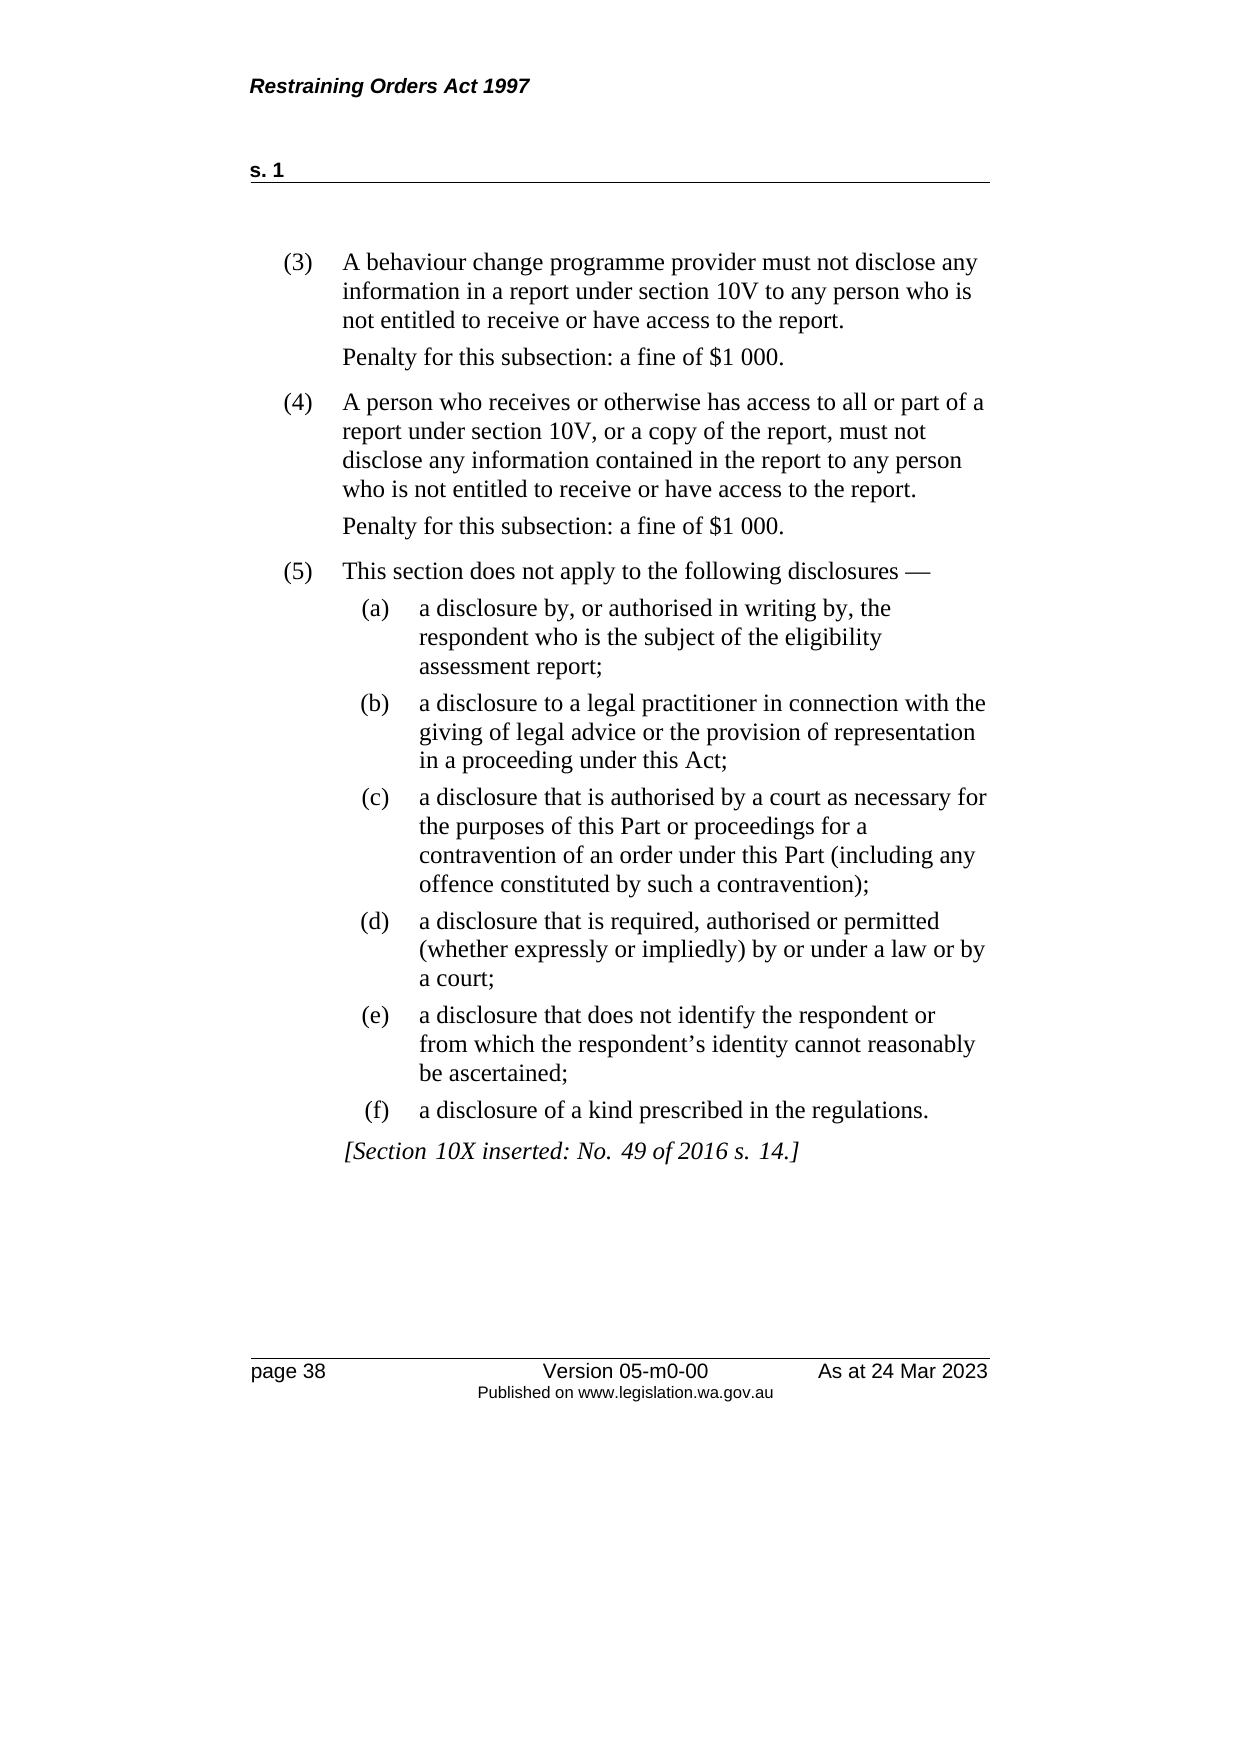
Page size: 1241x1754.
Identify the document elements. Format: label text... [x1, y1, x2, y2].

text (c) a disclosure that is authorised by a court as necessary for the purposes of this Part or proceedings for a contravention of an order under this Part (including any offence constituted by such a contravention); [251, 782, 990, 897]
text (3) A behaviour change programme provider must not disclose any information in a report under section 10V to any person who is not entitled to receive or have access to the report. [251, 247, 990, 334]
text (5) This section does not apply to the following disclosures — [251, 556, 990, 585]
text (b) a disclosure to a legal practitioner in connection with the giving of legal advice or the provision of representation in a proceeding under this Act; [251, 688, 990, 774]
text (a) a disclosure by, or authorised in writing by, the respondent who is the subject of the eligibility assessment report; [251, 593, 990, 679]
text (d) a disclosure that is required, authorised or permitted (whether expressly or impliedly) by or under a law or by a court; [251, 906, 990, 992]
text Penalty for this subsection: a fine of $1 000. [251, 342, 990, 371]
text (4) A person who receives or otherwise has access to all or part of a report under section 10V, or a copy of the report, must not disclose any information contained in the report to any person who is not entitled to receive or have access to the report. [251, 387, 990, 502]
text Penalty for this subsection: a fine of $1 000. [251, 511, 990, 539]
text (e) a disclosure that does not identify the respondent or from which the respondent’s identity cannot reasonably be ascertained; [251, 1000, 990, 1087]
text [Section 10X inserted: No. 49 of 2016 s. 14.] [251, 1136, 990, 1165]
text (f) a disclosure of a kind prescribed in the regulations. [251, 1095, 990, 1124]
